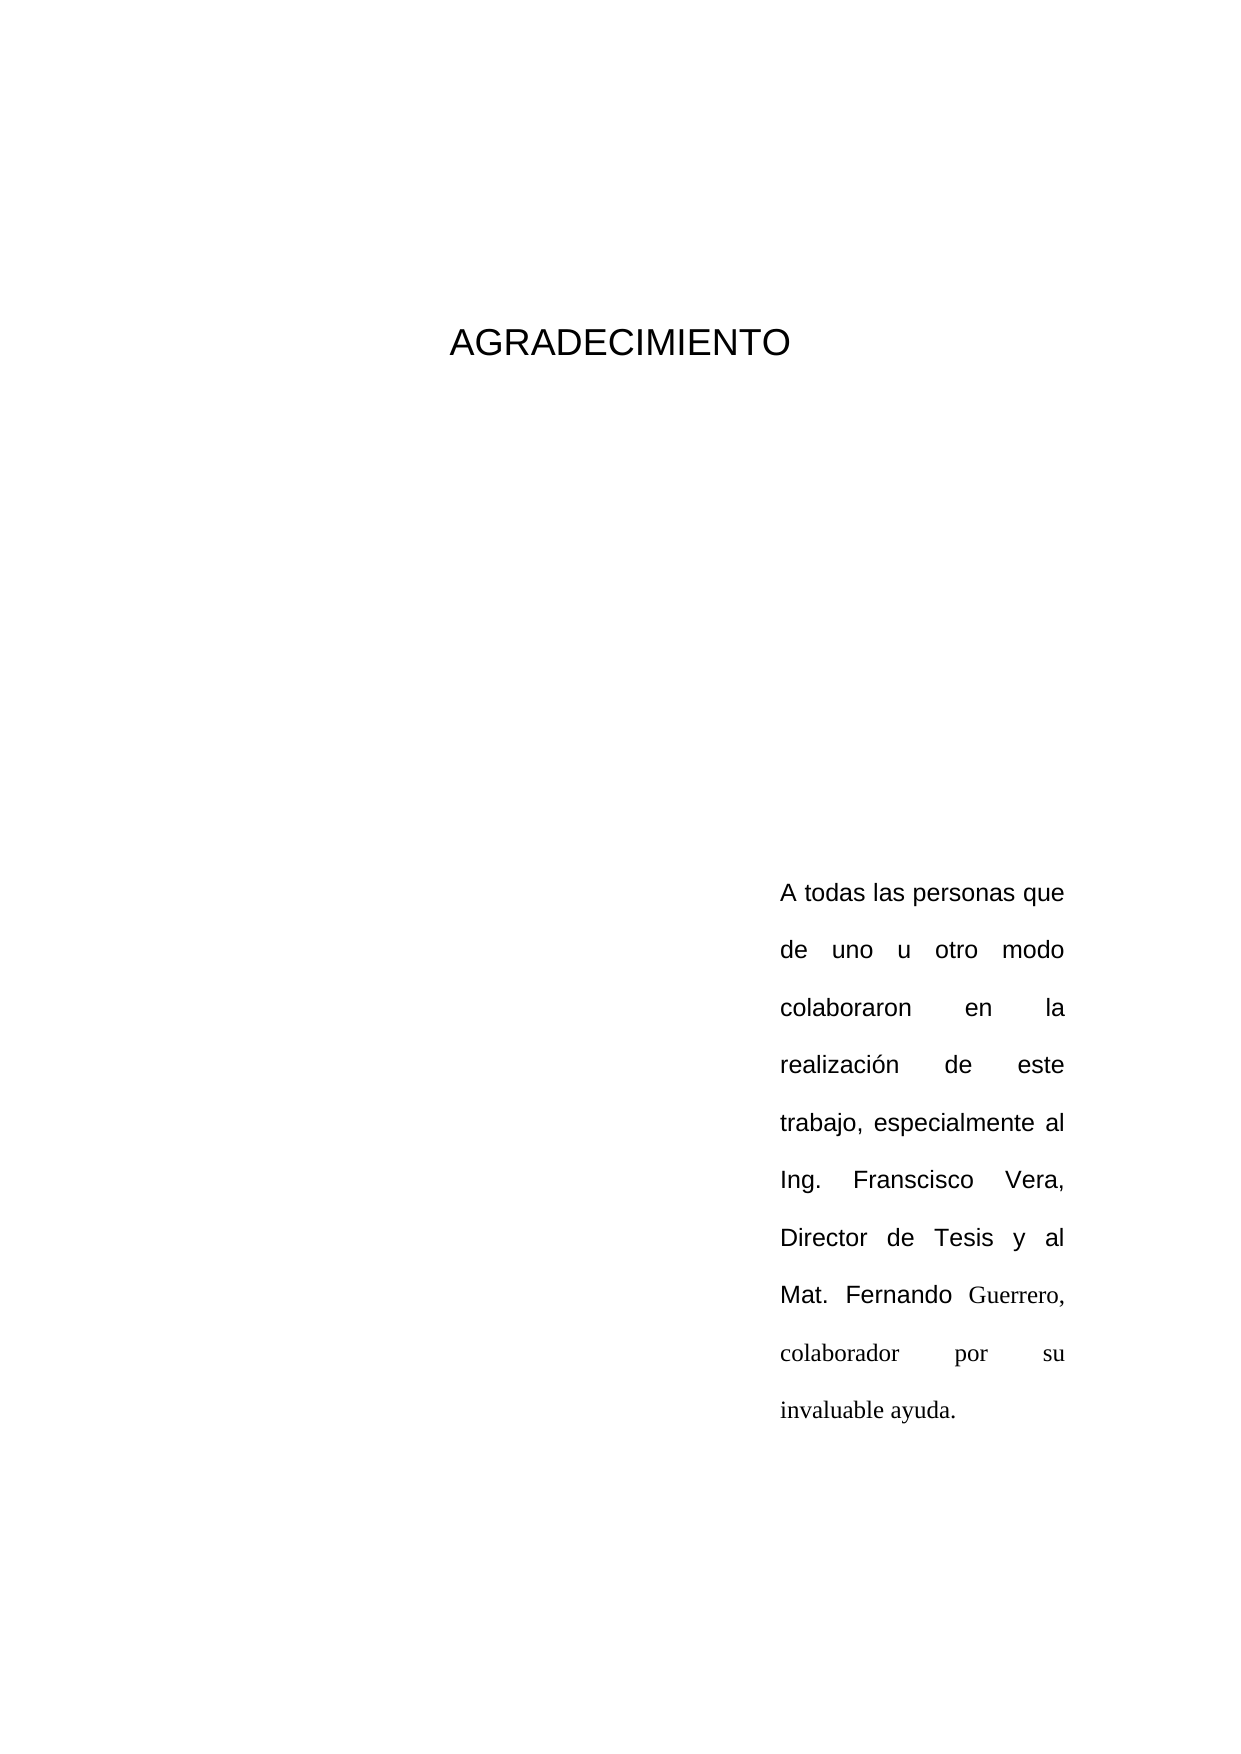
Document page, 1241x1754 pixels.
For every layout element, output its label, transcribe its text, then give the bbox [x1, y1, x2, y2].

text AGRADECIMIENTO [177, 320, 1063, 363]
